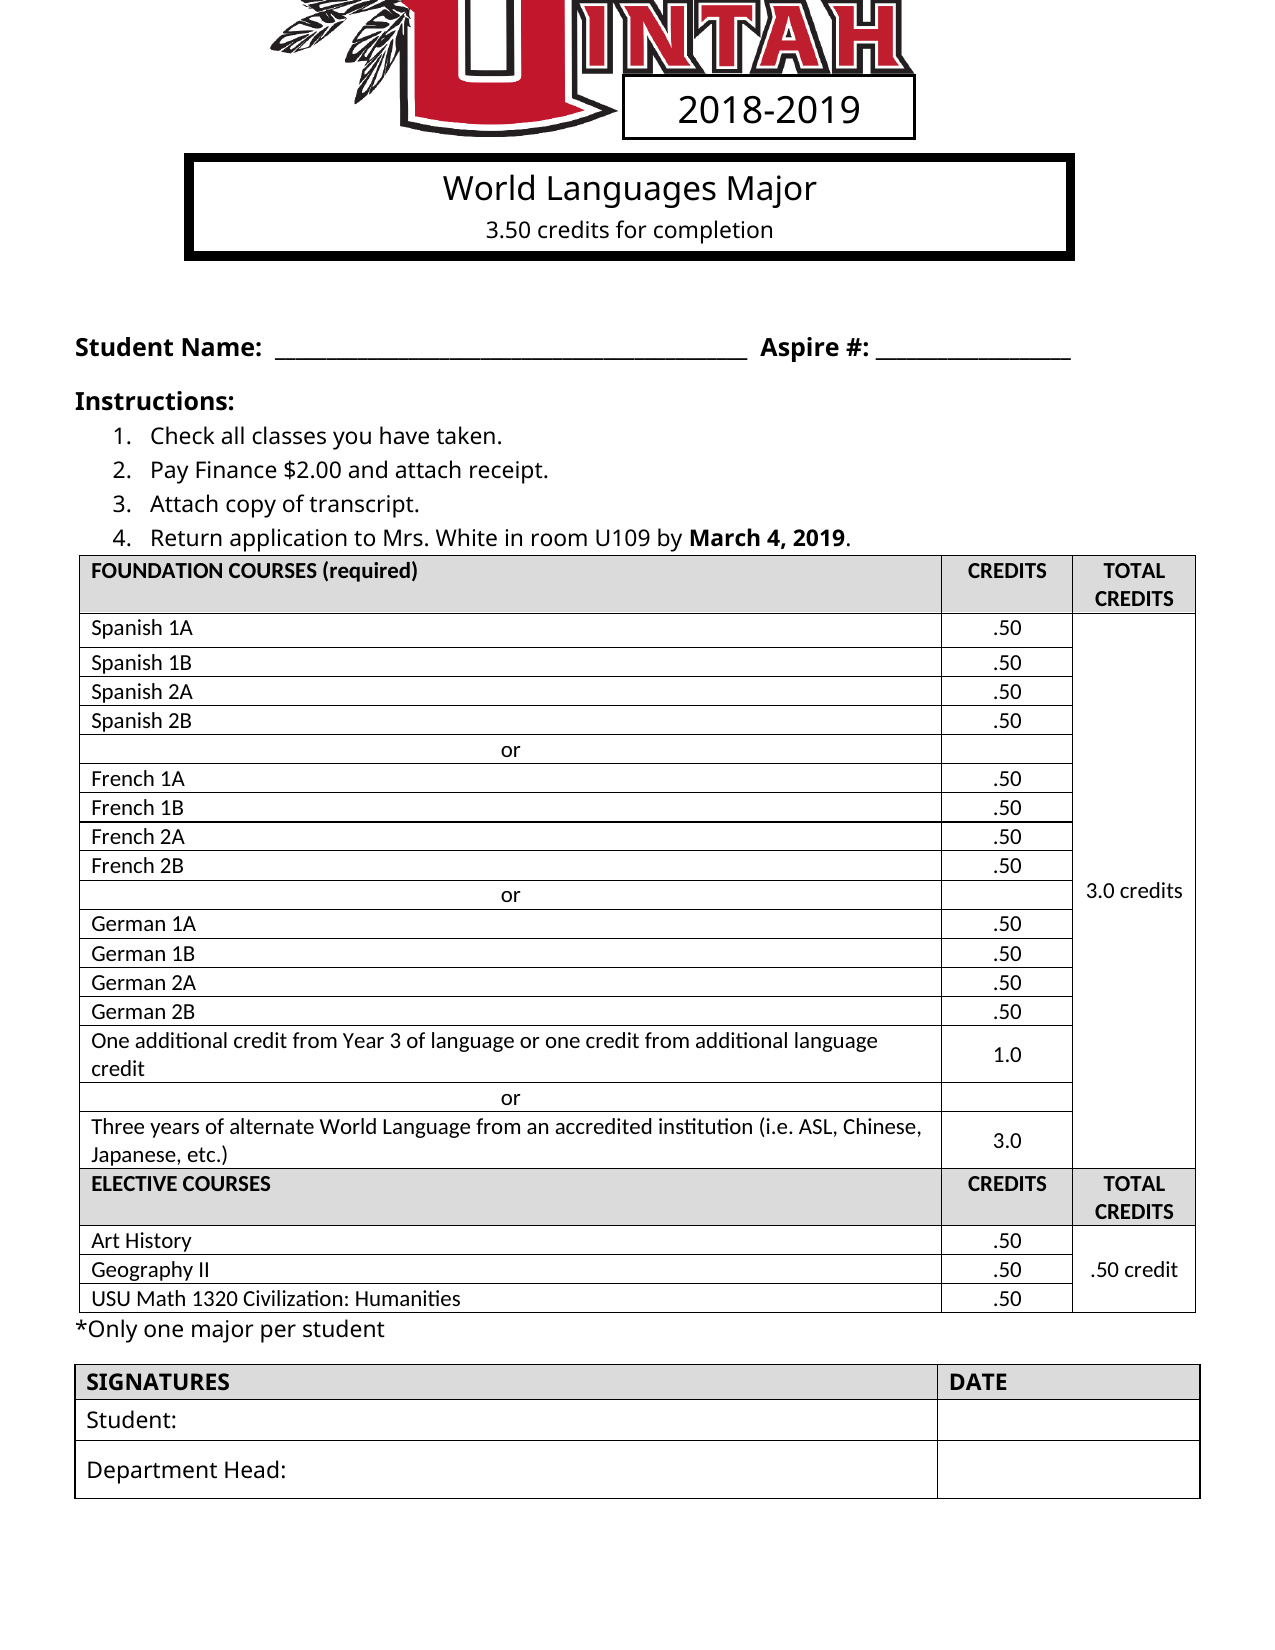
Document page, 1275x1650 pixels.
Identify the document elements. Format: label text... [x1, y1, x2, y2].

table_cell French 1B [80, 793, 941, 821]
table_cell 1.0 [942, 1026, 1072, 1082]
table_cell Spanish 2B [80, 706, 941, 734]
table_cell CREDITS [942, 1169, 1072, 1225]
table_header SIGNATURES [76, 1365, 937, 1399]
table_cell [942, 881, 1072, 908]
table_cell .50 [942, 851, 1072, 879]
table_cell .50 [942, 614, 1072, 647]
table_cell Geography II [80, 1255, 941, 1283]
table_cell .50 [942, 1255, 1072, 1283]
table_cell .50 credit [1073, 1226, 1195, 1312]
table_cell [938, 1441, 1199, 1498]
list Return application to Mrs. White in room U109 by March 4, 2019. [112, 522, 1200, 553]
table_cell One additional credit from Year 3 of language or one credit from additional language credit [80, 1026, 941, 1082]
table_cell .50 [942, 648, 1072, 676]
table_cell Art History [80, 1226, 941, 1254]
table_cell .50 [942, 939, 1072, 967]
table_cell .50 [942, 677, 1072, 705]
table_cell Spanish 1B [80, 648, 941, 676]
table_cell .50 [942, 910, 1072, 938]
table_cell .50 [942, 823, 1072, 850]
table_cell [938, 1400, 1199, 1439]
table_header DATE [938, 1365, 1199, 1399]
table_cell Spanish 2A [80, 677, 941, 705]
table_cell French 2B [80, 851, 941, 879]
list Attach copy of transcript. [112, 488, 1200, 519]
table_cell .50 [942, 997, 1072, 1025]
table_cell .50 [942, 1284, 1072, 1312]
table_cell Spanish 1A [80, 614, 941, 647]
table_cell or [80, 881, 941, 908]
table_cell German 1A [80, 910, 941, 938]
table_header CREDITS [942, 556, 1072, 612]
table_cell .50 [942, 764, 1072, 792]
table_cell [942, 1083, 1072, 1111]
text *Only one major per student [75, 1313, 1200, 1344]
list Check all classes you have taken. [112, 420, 1200, 452]
table_cell .50 [942, 1226, 1072, 1254]
table_cell 3.0 [942, 1112, 1072, 1168]
table_cell German 2A [80, 968, 941, 996]
table_cell .50 [942, 793, 1072, 821]
table_cell ELECTIVE COURSES [80, 1169, 941, 1225]
text Instructions: [75, 383, 1200, 418]
table_cell Department Head: [76, 1441, 937, 1498]
table_cell French 2A [80, 823, 941, 850]
table_cell USU Math 1320 Civilization: Humanities [80, 1284, 941, 1312]
table_cell French 1A [80, 764, 941, 792]
text Student Name: ______________________________________________ Aspire #: ___________________ [75, 330, 1200, 364]
table_cell German 1B [80, 939, 941, 967]
table_header FOUNDATION COURSES (required) [80, 556, 941, 612]
table_header TOTAL CREDITS [1073, 556, 1195, 612]
table_cell [942, 735, 1072, 763]
table_cell Student: [76, 1400, 937, 1439]
table_cell or [80, 735, 941, 763]
table_cell German 2B [80, 997, 941, 1025]
table_cell .50 [942, 968, 1072, 996]
table_cell .50 [942, 706, 1072, 734]
list Pay Finance $2.00 and attach receipt. [112, 454, 1200, 485]
table_cell 3.0 credits [1073, 614, 1195, 1168]
picture [267, 0, 933, 138]
table_cell or [80, 1083, 941, 1111]
table_cell Three years of alternate World Language from an accredited institution (i.e. ASL, Chinese, Japanese, etc.) [80, 1112, 941, 1168]
table_cell TOTAL CREDITS [1073, 1169, 1195, 1225]
